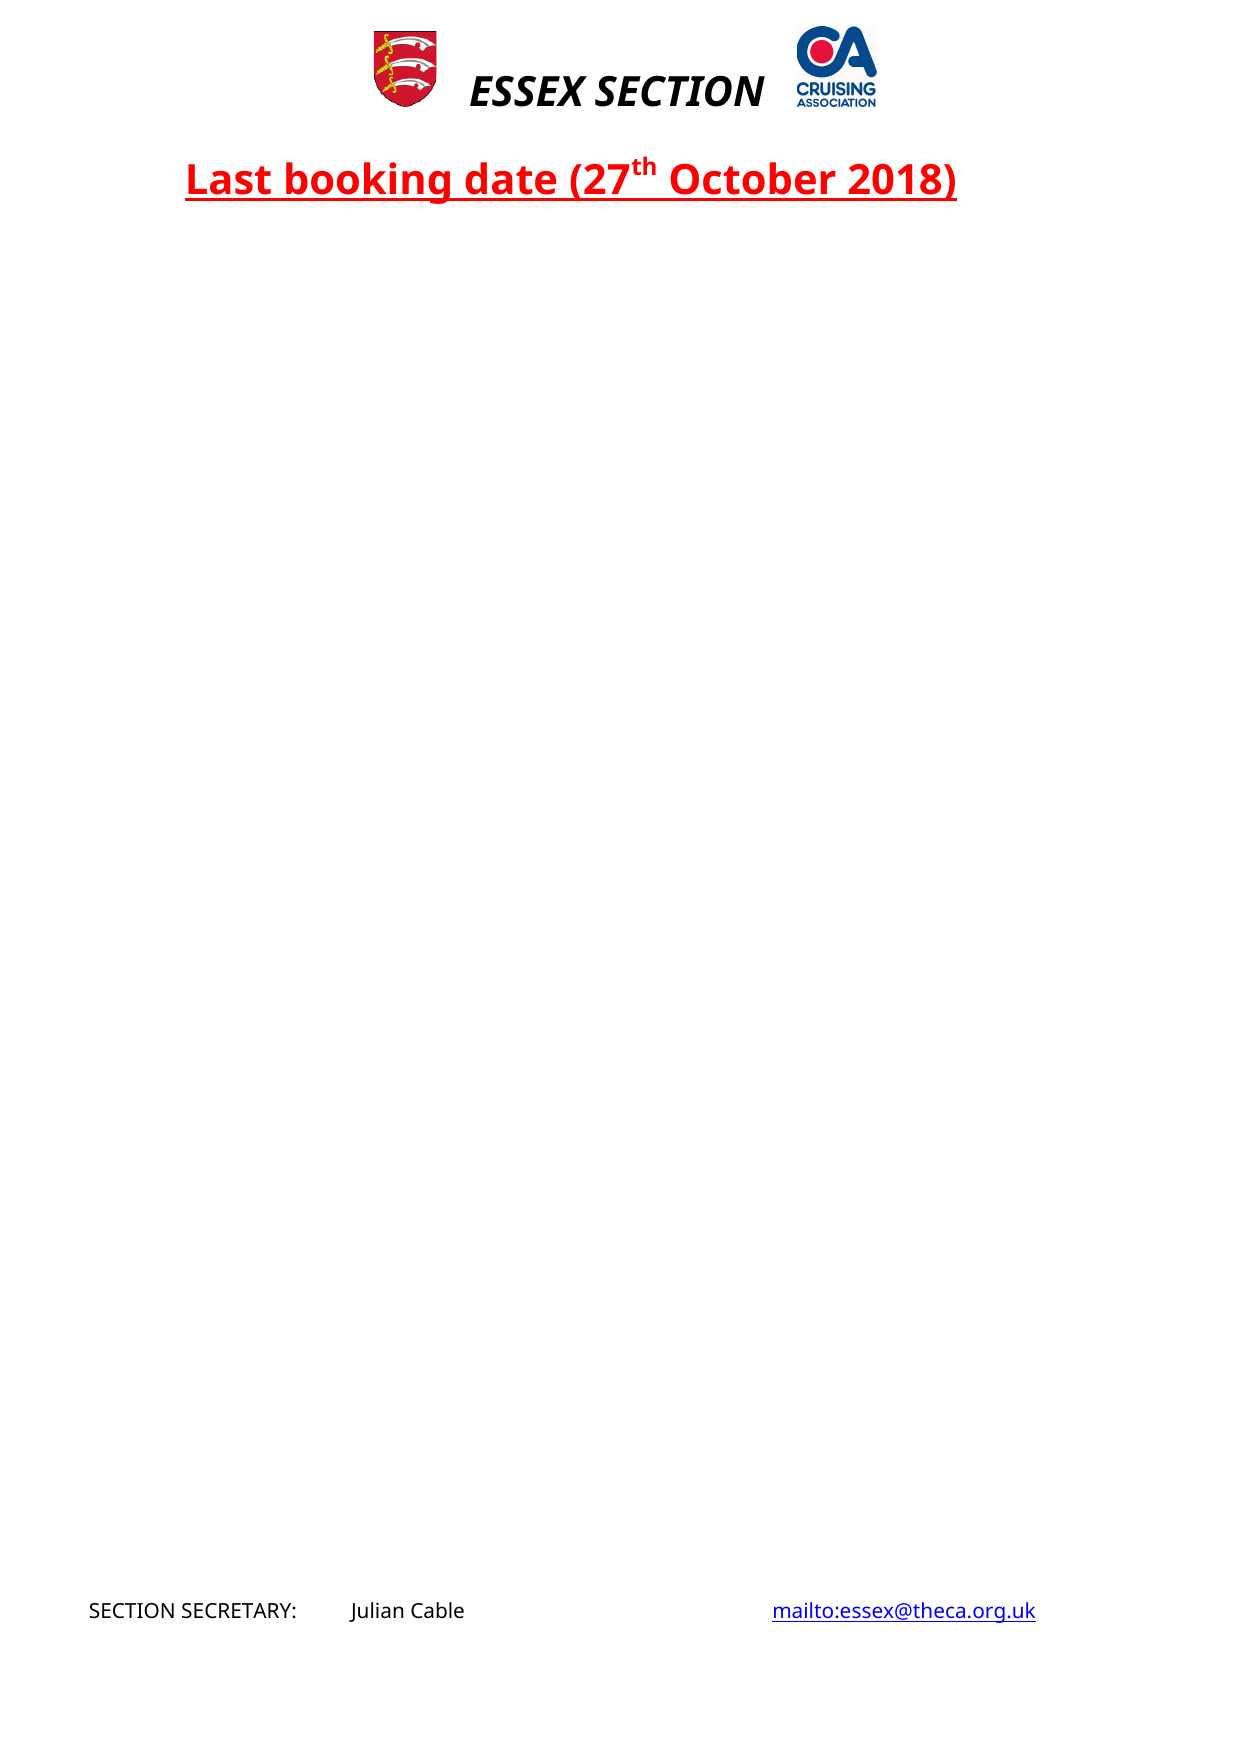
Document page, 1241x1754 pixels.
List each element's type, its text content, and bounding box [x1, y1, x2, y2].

picture [797, 26, 878, 107]
text Last booking date (27th October 2018) [89, 150, 1053, 207]
picture [373, 31, 437, 107]
